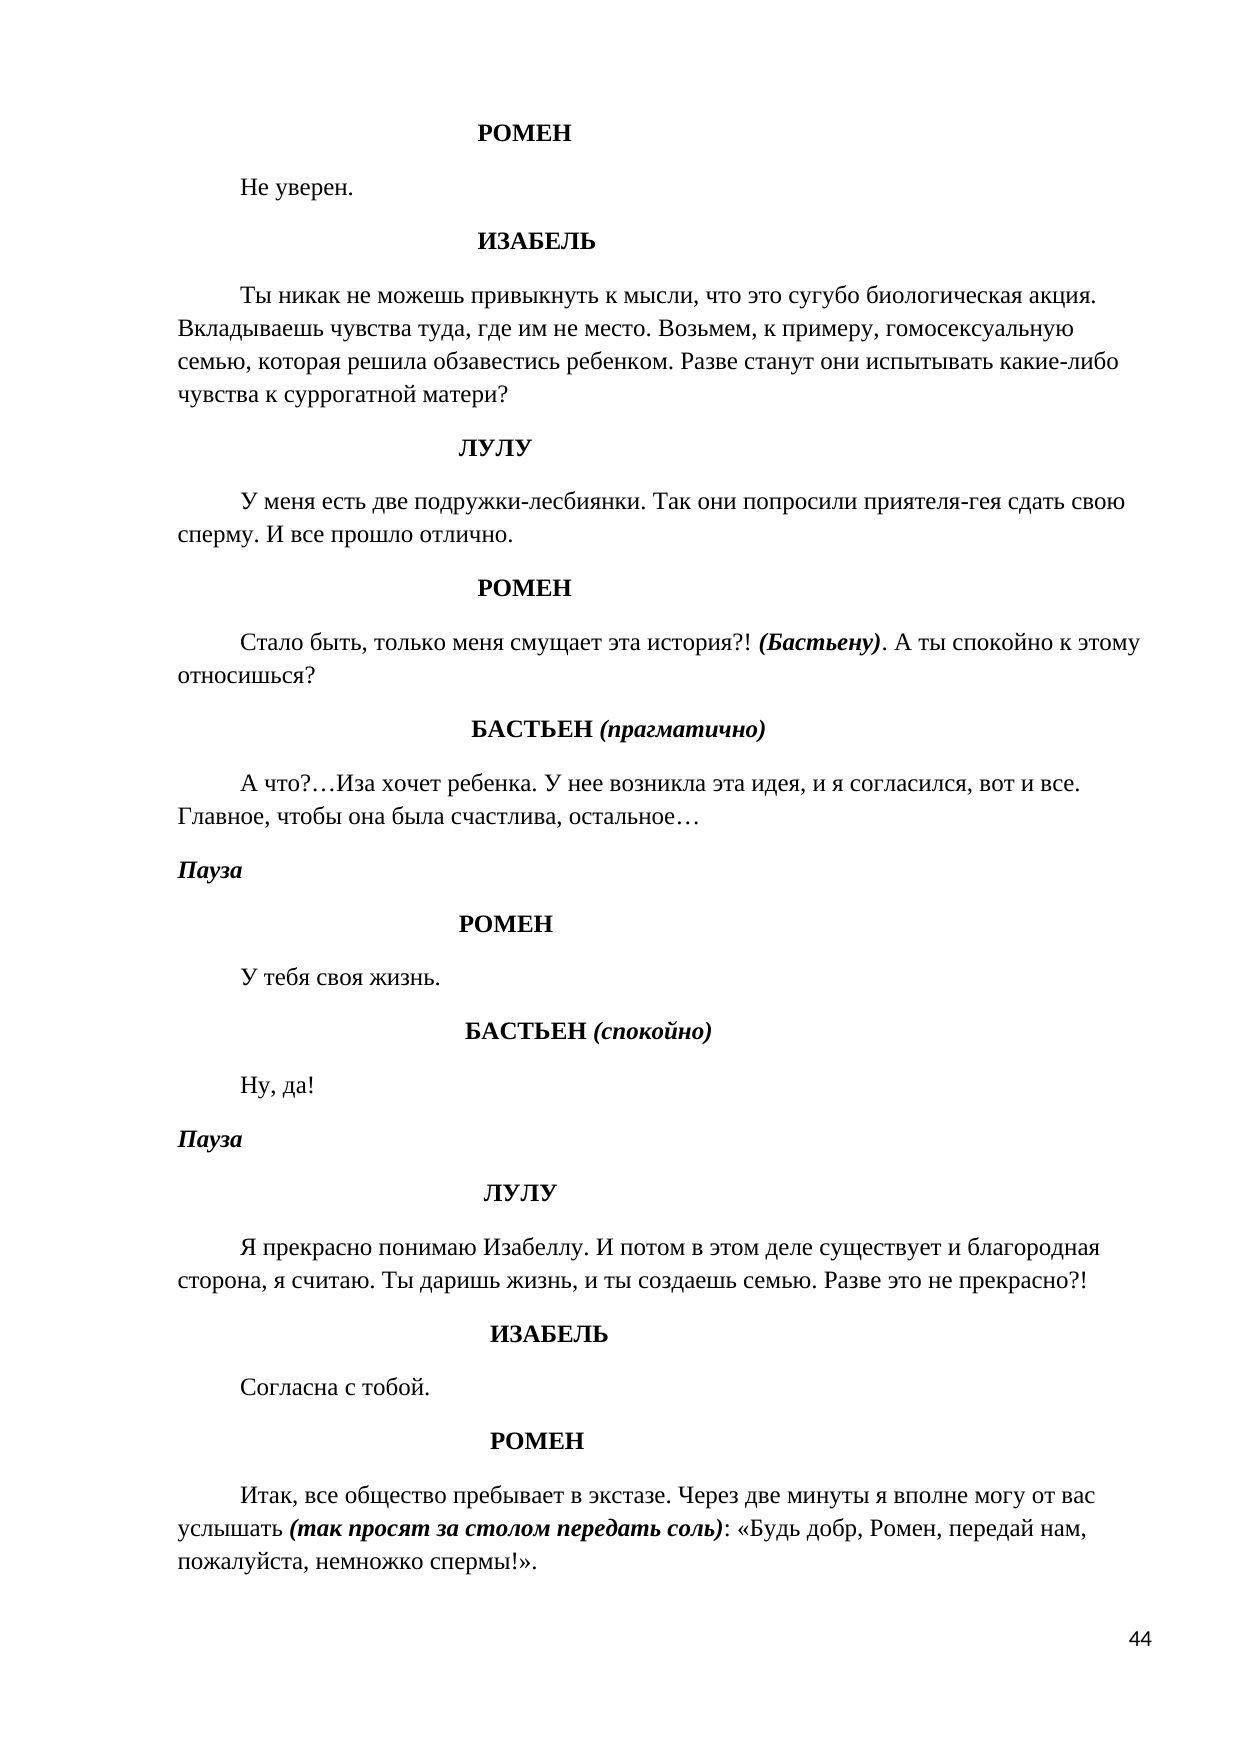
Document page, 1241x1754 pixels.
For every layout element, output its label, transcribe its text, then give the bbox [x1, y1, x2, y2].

text Ты никак не можешь привыкнуть к мысли, что это сугубо биологическая акция. Вкладываешь чувства туда, где им не место. Возьмем, к примеру, гомосексуальную семью, которая решила обзавестись ребенком. Разве станут они испытывать какие-либо чувства к суррогатной матери? [177, 280, 1152, 407]
text Я прекрасно понимаю Изабеллу. И потом в этом деле существует и благородная сторона, я считаю. Ты даришь жизнь, и ты создаешь семью. Разве это не прекрасно?! [177, 1232, 1152, 1293]
text РОМЕН [177, 118, 1152, 147]
text Согласна с тобой. [177, 1372, 1152, 1401]
text У меня есть две подружки-лесбиянки. Так они попросили приятеля-гея сдать свою сперму. И все прошло отлично. [177, 486, 1152, 548]
text БАСТЬЕН (спокойно) [177, 1016, 1152, 1045]
text ЛУЛУ [177, 433, 1152, 461]
text ИЗАБЕЛЬ [177, 226, 1152, 254]
text РОМЕН [177, 573, 1152, 602]
text Пауза [177, 855, 1152, 883]
text Итак, все общество пребывает в экстазе. Через две минуты я вполне могу от вас услышать (так просят за столом передать соль): «Будь добр, Ромен, передай нам, пожалуйста, немножко спермы!». [177, 1480, 1152, 1575]
text ЛУЛУ [177, 1178, 1152, 1207]
text ИЗАБЕЛЬ [177, 1319, 1152, 1347]
text БАСТЬЕН (прагматично) [177, 714, 1152, 743]
text У тебя своя жизнь. [177, 962, 1152, 991]
text Пауза [177, 1124, 1152, 1153]
text Не уверен. [177, 172, 1152, 201]
text Стало быть, только меня смущает эта история?! (Бастьену). А ты спокойно к этому относишься? [177, 627, 1152, 689]
text РОМЕН [177, 1426, 1152, 1455]
text РОМЕН [177, 909, 1152, 937]
text Ну, да! [177, 1070, 1152, 1099]
text А что?…Иза хочет ребенка. У нее возникла эта идея, и я согласился, вот и все. Главное, чтобы она была счастлива, остальное… [177, 768, 1152, 830]
